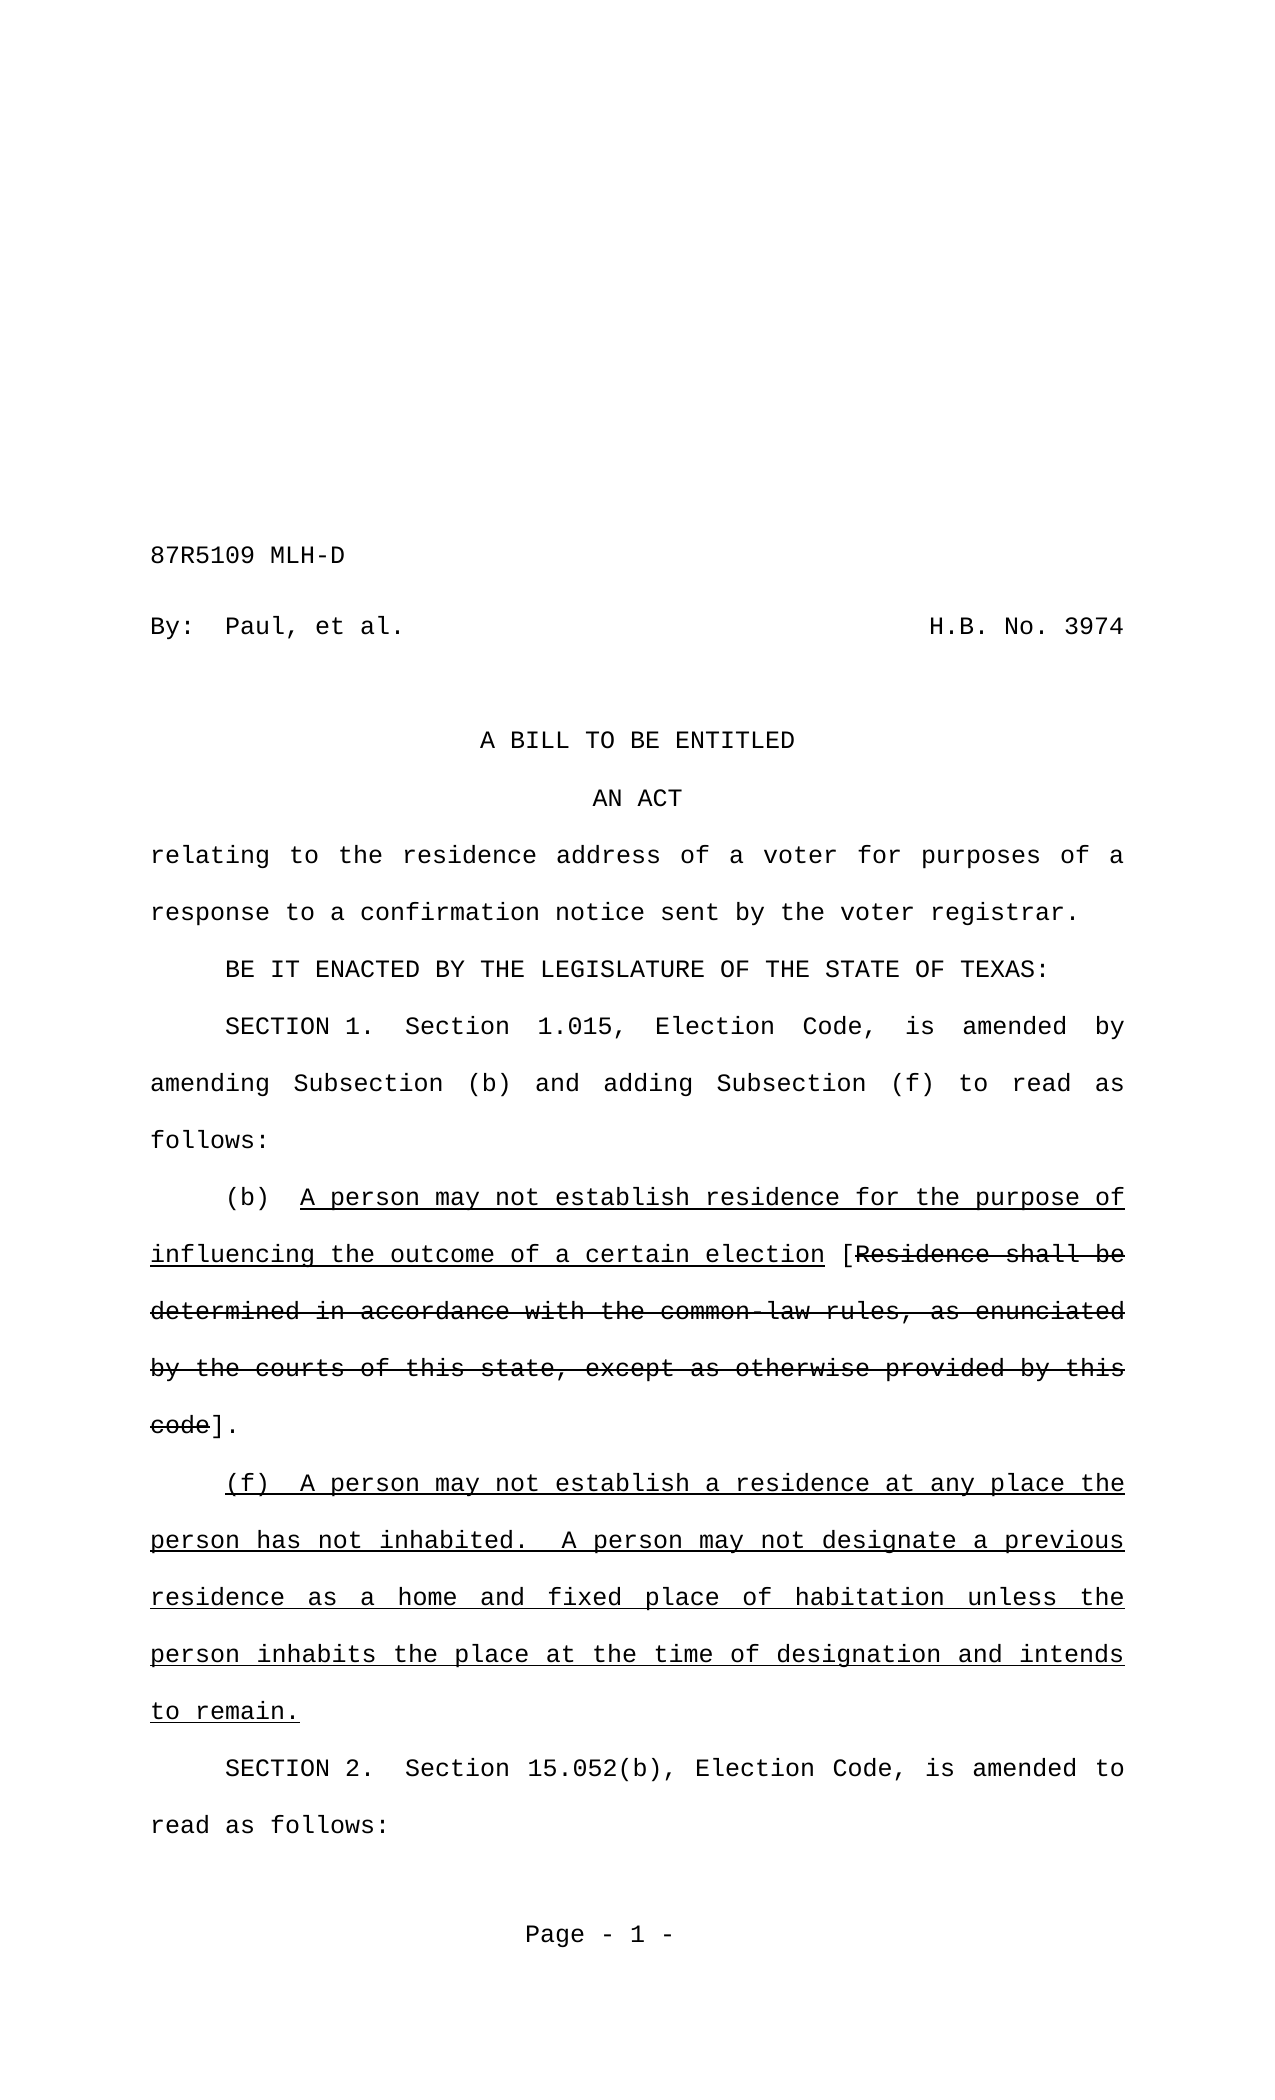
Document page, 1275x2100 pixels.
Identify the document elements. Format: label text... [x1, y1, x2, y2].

text BE IT ENACTED BY THE LEGISLATURE OF THE STATE OF TEXAS: [150, 956, 1125, 985]
text (b) A person may not establish residence for the purpose of influencing the outcome of a certain election [Residence shall be determined in accordance with the common-law rules, as enunciated by the courts of this state, except as otherwise provided by this code]. [150, 1314, 1125, 1369]
text A BILL TO BE ENTITLED [150, 728, 1125, 756]
text (f) A person may not establish a residence at any place the person has not inhabited. A person may not designate a previous residence as a home and fixed place of habitation unless the person inhabits the place at the time of designation and intends to remain. [150, 1552, 1125, 1608]
text (f) A person may not establish a residence at any place the person has not inhabited. A person may not designate a previous residence as a home and fixed place of habitation unless the person inhabits the place at the time of designation and intends to remain. [150, 1666, 1125, 1727]
text (f) A person may not establish a residence at any place the person has not inhabited. A person may not designate a previous residence as a home and fixed place of habitation unless the person inhabits the place at the time of designation and intends to remain. [150, 1609, 1125, 1665]
text AN ACT [150, 785, 1125, 813]
text SECTION 1. Section 1.015, Election Code, is amended by amending Subsection (b) and adding Subsection (f) to read as follows: [150, 1013, 1125, 1156]
text By: Paul, et al. H.B. No. 3974 [150, 614, 1125, 642]
text (b) A person may not establish residence for the purpose of influencing the outcome of a certain election [Residence shall be determined in accordance with the common-law rules, as enunciated by the courts of this state, except as otherwise provided by this code]. [150, 1184, 1125, 1312]
text 87R5109 MLH-D [150, 542, 1125, 571]
text SECTION 2. Section 15.052(b), Election Code, is amended to read as follows: [150, 1755, 1125, 1841]
text relating to the residence address of a voter for purposes of a response to a confirmation notice sent by the voter registrar. [150, 842, 1125, 928]
text (f) A person may not establish a residence at any place the person has not inhabited. A person may not designate a previous residence as a home and fixed place of habitation unless the person inhabits the place at the time of designation and intends to remain. [150, 1470, 1125, 1550]
text (b) A person may not establish residence for the purpose of influencing the outcome of a certain election [Residence shall be determined in accordance with the common-law rules, as enunciated by the courts of this state, except as otherwise provided by this code]. [150, 1371, 1125, 1441]
